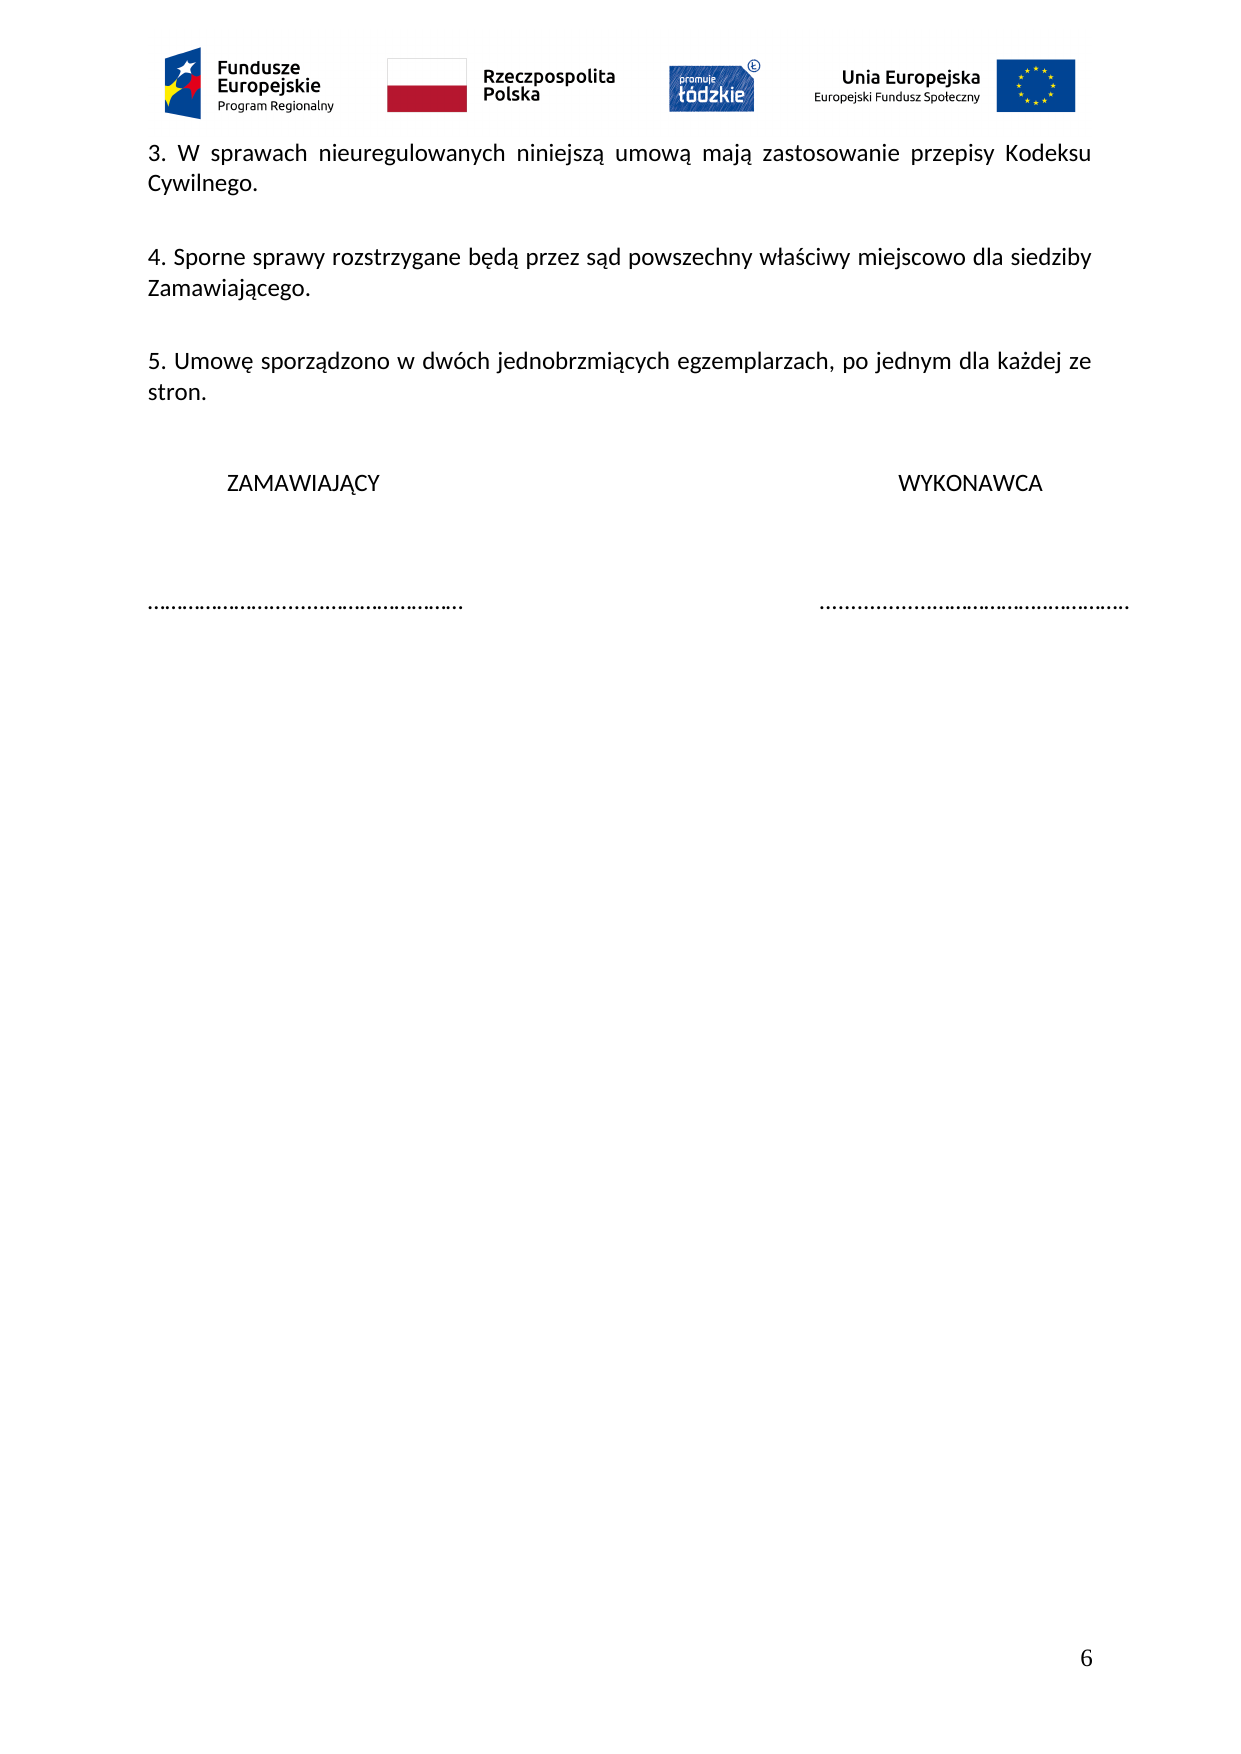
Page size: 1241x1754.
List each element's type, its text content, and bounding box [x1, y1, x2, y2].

text ZAMAWIAJĄCY WYKONAWCA [148, 467, 1019, 498]
list 4. Sporne sprawy rozstrzygane będą przez sąd powszechny właściwy miejscowo dla siedziby Zamawiającego. [148, 241, 1093, 302]
text ………………….........…………………… ..................………………..………….. [148, 585, 1093, 616]
picture [147, 29, 1093, 137]
list 3. W sprawach nieuregulowanych niniejszą umową mają zastosowanie przepisy Kodeksu Cywilnego. [148, 137, 1093, 198]
list 5. Umowę sporządzono w dwóch jednobrzmiących egzemplarzach, po jednym dla każdej ze stron. [148, 345, 1093, 406]
